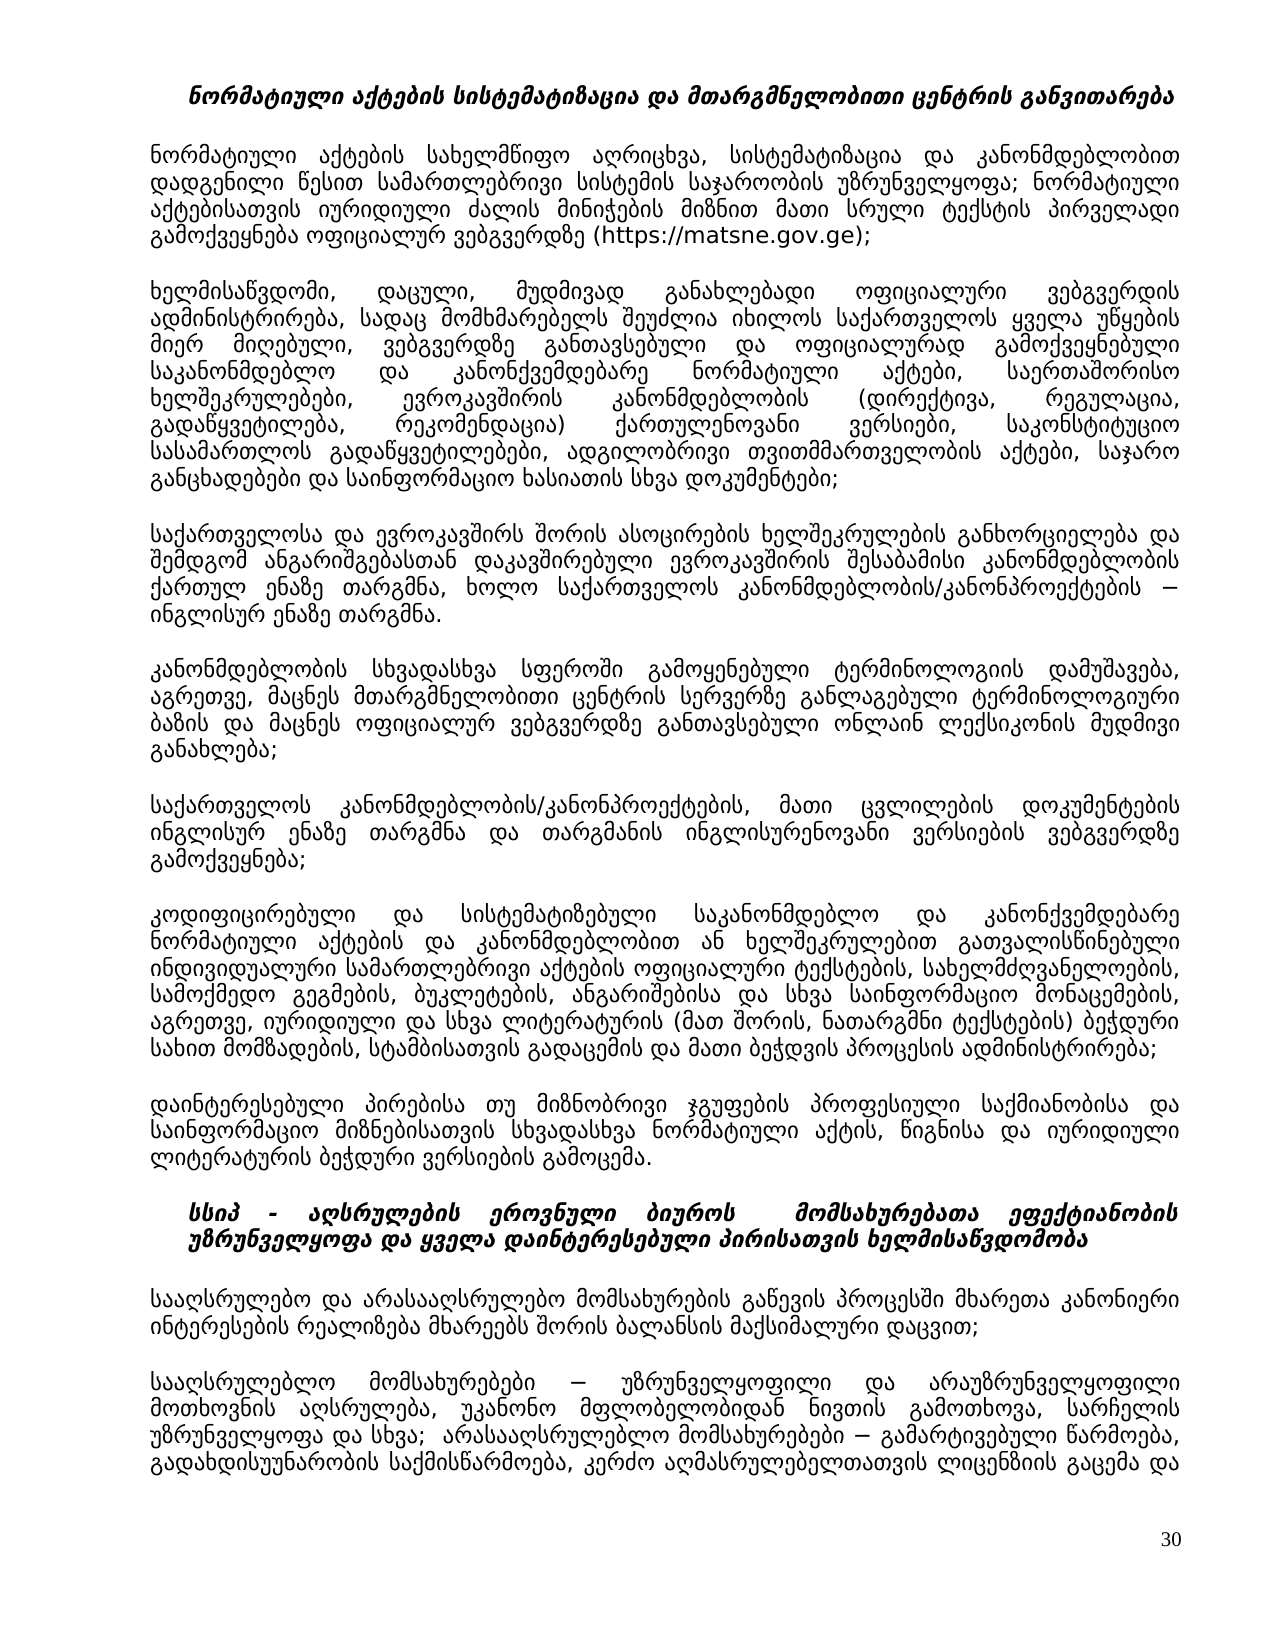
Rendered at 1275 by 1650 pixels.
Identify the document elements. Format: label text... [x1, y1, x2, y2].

text კანონმდებლობის სხვადასხვა სფეროში გამოყენებული ტერმინოლოგიის დამუშავება, აგრეთვე, მაცნეს მთარგმნელობითი ცენტრის სერვერზე განლაგებული ტერმინოლოგიური ბაზის და მაცნეს ოფიციალურ ვებგვერდზე განთავსებული ონლაინ ლექსიკონის მუდმივი განახლება; [150, 657, 1181, 763]
text საქართველოს კანონმდებლობის/კანონპროექტების, მათი ცვლილების დოკუმენტების ინგლისურ ენაზე თარგმნა და თარგმანის ინგლისურენოვანი ვერსიების ვებგვერდზე გამოქვეყნება; [150, 792, 1181, 872]
text დაინტერესებული პირებისა თუ მიზნობრივი ჯგუფების პროფესიული საქმიანობისა და საინფორმაციო მიზნებისათვის სხვადასხვა ნორმატიული აქტის, წიგნისა და იურიდიული ლიტერატურის ბეჭდური ვერსიების გამოცემა. [150, 1091, 1181, 1171]
text კოდიფიცირებული და სისტემატიზებული საკანონმდებლო და კანონქვემდებარე ნორმატიული აქტების და კანონმდებლობით ან ხელშეკრულებით გათვალისწინებული ინდივიდუალური სამართლებრივი აქტების ოფიციალური ტექსტების, სახელმძღვანელოების, სამოქმედო გეგმების, ბუკლეტების, ანგარიშებისა და სხვა საინფორმაციო მონაცემების, აგრეთვე, იურიდიული და სხვა ლიტერატურის (მათ შორის, ნათარგმნი ტექსტების) ბეჭდური სახით მომზადების, სტამბისათვის გადაცემის და მათი ბეჭდვის პროცესის ადმინისტრირება; [150, 902, 1181, 1062]
text ხელმისაწვდომი, დაცული, მუდმივად განახლებადი ოფიციალური ვებგვერდის ადმინისტრირება, სადაც მომხმარებელს შეუძლია იხილოს საქართველოს ყველა უწყების მიერ მიღებული, ვებგვერდზე განთავსებული და ოფიციალურად გამოქვეყნებული საკანონმდებლო და კანონქვემდებარე ნორმატიული აქტები, საერთაშორისო ხელშეკრულებები, ევროკავშირის კანონმდებლობის (დირექტივა, რეგულაცია, გადაწყვეტილება, რეკომენდაცია) ქართულენოვანი ვერსიები, საკონსტიტუციო სასამართლოს გადაწყვეტილებები, ადგილობრივი თვითმმართველობის აქტები, საჯარო განცხადებები და საინფორმაციო ხასიათის სხვა დოკუმენტები; [150, 278, 1181, 492]
text სააღსრულებო და არასააღსრულებო მომსახურების გაწევის პროცესში მხარეთა კანონიერი ინტერესების რეალიზება მხარეებს შორის ბალანსის მაქსიმალური დაცვით; [150, 1286, 1181, 1339]
subtitle სსიპ - აღსრულების ეროვნული ბიუროს მომსახურებათა ეფექტიანობის უზრუნველყოფა და ყველა დაინტერესებული პირისათვის ხელმისაწვდომობა [187, 1200, 1181, 1253]
subtitle ნორმატიული აქტების სისტემატიზაცია და მთარგმნელობითი ცენტრის განვითარება [187, 83, 1181, 109]
text საქართველოსა და ევროკავშირს შორის ასოცირების ხელშეკრულების განხორციელება და შემდგომ ანგარიშგებასთან დაკავშირებული ევროკავშირის შესაბამისი კანონმდებლობის ქართულ ენაზე თარგმნა, ხოლო საქართველოს კანონმდებლობის/კანონპროექტების − ინგლისურ ენაზე თარგმნა. [150, 521, 1181, 627]
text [150, 1369, 1181, 1475]
text ნორმატიული აქტების სახელმწიფო აღრიცხვა, სისტემატიზაცია და კანონმდებლობით დადგენილი წესით სამართლებრივი სისტემის საჯაროობის უზრუნველყოფა; ნორმატიული აქტებისათვის იურიდიული ძალის მინიჭების მიზნით მათი სრული ტექსტის პირველადი გამოქვეყნება ოფიციალურ ვებგვერდზე (https://matsne.gov.ge); [150, 142, 1181, 249]
